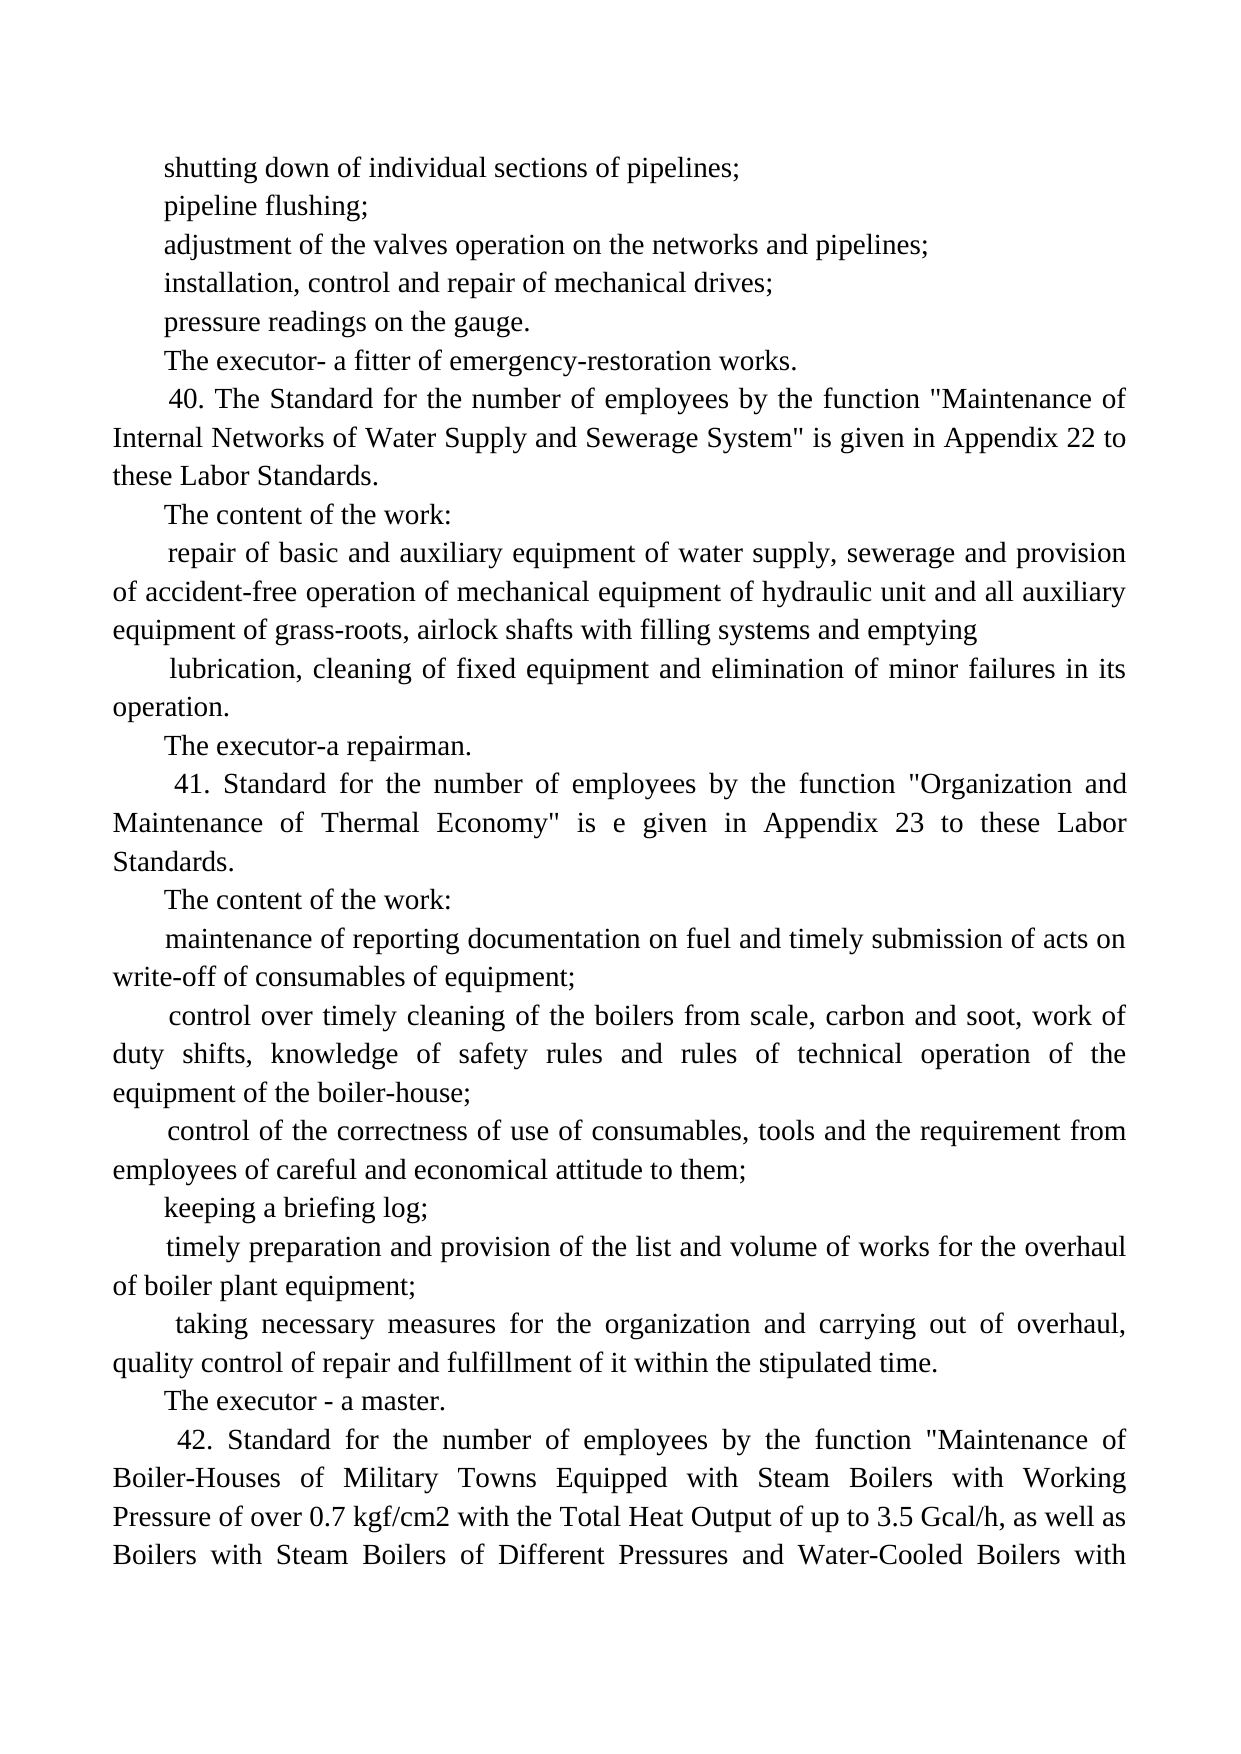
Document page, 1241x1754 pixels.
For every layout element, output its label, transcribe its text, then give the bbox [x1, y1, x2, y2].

text lubrication, cleaning of fixed equipment and elimination of minor failures in its operation. [112, 651, 1128, 723]
text pipeline flushing; [112, 188, 1128, 222]
text timely preparation and provision of the list and volume of works for the overhaul of boiler plant equipment; [112, 1229, 1128, 1301]
text installation, control and repair of mechanical drives; [112, 266, 1128, 299]
text pressure readings on the gauge. [112, 304, 1128, 338]
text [112, 1422, 1128, 1571]
text maintenance of reporting documentation on fuel and timely submission of acts on write-off of consumables of equipment; [112, 921, 1128, 993]
text adjustment of the valves operation on the networks and pipelines; [112, 227, 1128, 261]
text repair of basic and auxiliary equipment of water supply, sewerage and provision of accident-free operation of mechanical equipment of hydraulic unit and all auxiliary equipment of grass-roots, airlock shafts with filling systems and emptying [112, 535, 1128, 646]
text taking necessary measures for the organization and carrying out of overhaul, quality control of repair and fulfillment of it within the stipulated time. [112, 1306, 1128, 1378]
text The executor-a repairman. [112, 728, 1128, 762]
text control of the correctness of use of consumables, tools and the requirement from employees of careful and economical attitude to them; [112, 1113, 1128, 1186]
text control over timely cleaning of the boilers from scale, carbon and soot, work of duty shifts, knowledge of safety rules and rules of technical operation of the equipment of the boiler-house; [112, 998, 1128, 1108]
text 41. Standard for the number of employees by the function "Organization and Maintenance of Thermal Economy" is e given in Appendix 23 to these Labor Standards. [112, 767, 1128, 877]
text 40. The Standard for the number of employees by the function "Maintenance of Internal Networks of Water Supply and Sewerage System" is given in Appendix 22 to these Labor Standards. [112, 381, 1128, 492]
text The executor- a fitter of emergency-restoration works. [112, 343, 1128, 376]
text The content of the work: [112, 882, 1128, 916]
text shutting down of individual sections of pipelines; [112, 150, 1128, 183]
text The content of the work: [112, 497, 1128, 530]
text The executor - a master. [112, 1383, 1128, 1417]
text keeping a briefing log; [112, 1191, 1128, 1224]
